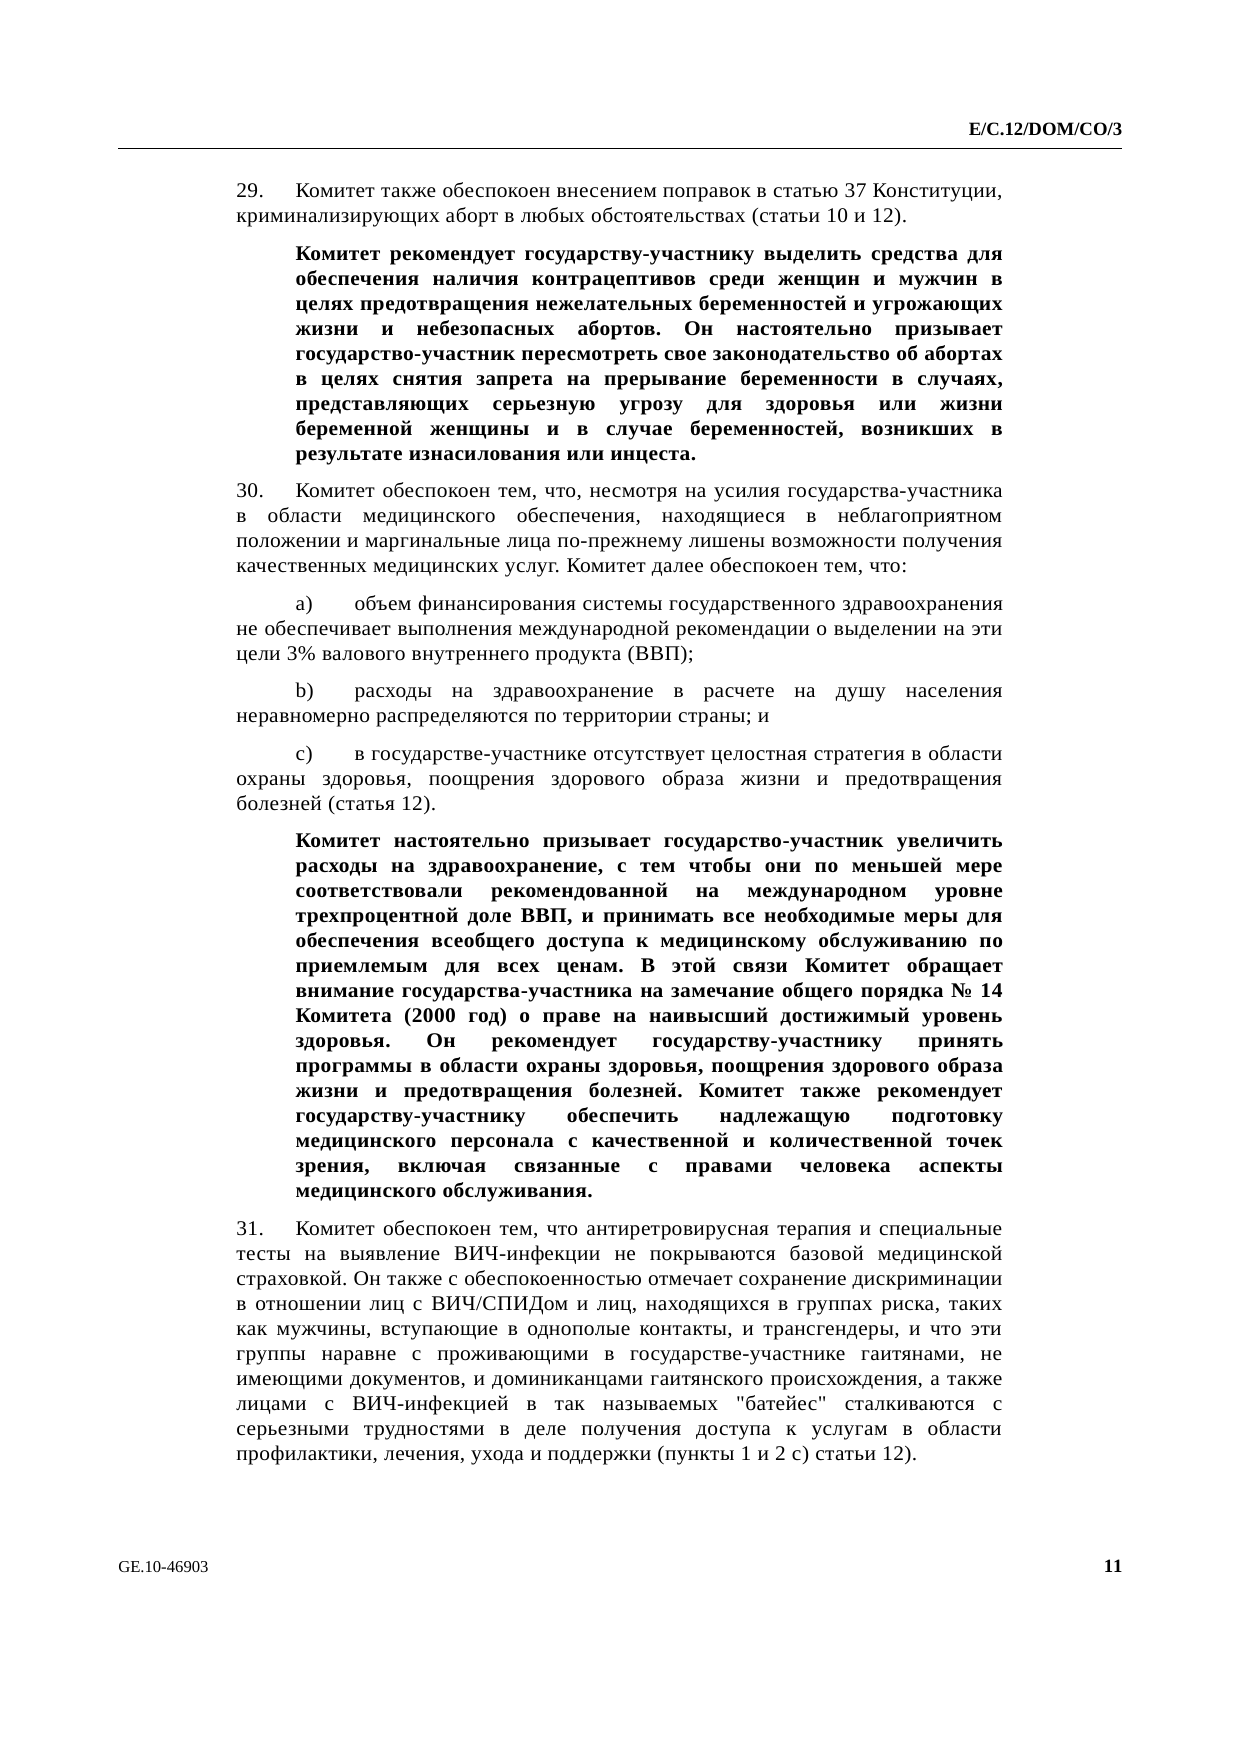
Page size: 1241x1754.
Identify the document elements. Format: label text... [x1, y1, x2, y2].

text 30. Комитет обеспокоен тем, что, несмотря на усилия государства-участника в области медицинского обеспечения, находящиеся в неблагоприятном положении и маргинальные лица по-прежнему лишены возможности получения качественных медицинских услуг. Комитет далее обеспокоен тем, что: [236, 477, 1004, 577]
text Комитет рекомендует государству-участнику выделить средства для обеспечения наличия контрацептивов среди женщин и мужчин в целях предотвращения нежелательных беременностей и угрожающих жизни и небезопасных абортов. Он настоятельно призывает государство-участник пересмотреть свое законодательство об абортах в целях снятия запрета на прерывание беременности в случаях, представляющих серьезную угрозу для здоровья или жизни беременной женщины и в случае беременностей, возникших в результате изнасилования или инцеста. [295, 240, 1004, 465]
text а) объем финансирования системы государственного здравоохранения не обеспечивает выполнения международной рекомендации о выделении на эти цели 3% валового внутреннего продукта (ВВП); [236, 590, 1004, 665]
text Комитет настоятельно призывает государство-участник увеличить расходы на здравоохранение, с тем чтобы они по меньшей мере соответствовали рекомендованной на международном уровне трехпроцентной доле ВВП, и принимать все необходимые меры для обеспечения всеобщего доступа к медицинскому обслуживанию по приемлемым для всех ценам. В этой связи Комитет обращает внимание государства-участника на замечание общего порядка № 14 Комитета (2000 год) о праве на наивысший достижимый уровень здоровья. Он рекомендует государству-участнику принять программы в области охраны здоровья, поощрения здорового образа жизни и предотвращения болезней. Комитет также рекомендует государству-участнику обеспечить надлежащую подготовку медицинского персонала с качественной и количественной точек зрения, включая связанные с правами человека аспекты медицинского обслуживания. [295, 827, 1004, 1202]
text с) в государстве-участнике отсутствует целостная стратегия в области охраны здоровья, поощрения здорового образа жизни и предотвращения болезней (статья 12). [236, 740, 1004, 815]
text 31. Комитет обеспокоен тем, что антиретровирусная терапия и специальные тесты на выявление ВИЧ-инфекции не покрываются базовой медицинской страховкой. Он также с обеспокоенностью отмечает сохранение дискриминации в отношении лиц с ВИЧ/СПИДом и лиц, находящихся в группах риска, таких как мужчины, вступающие в однополые контакты, и трансгендеры, и что эти группы наравне с проживающими в государстве-участнике гаитянами, не имеющими документов, и доминиканцами гаитянского происхождения, а также лицами с ВИЧ-инфекцией в так называемых "батейес" сталкиваются с серьезными трудностями в деле получения доступа к услугам в области профилактики, лечения, ухода и поддержки (пункты 1 и 2 с) статьи 12). [236, 1215, 1004, 1465]
text 29. Комитет также обеспокоен внесением поправок в статью 37 Конституции, криминализирующих аборт в любых обстоятельствах (статьи 10 и 12). [236, 177, 1004, 227]
text b) расходы на здравоохранение в расчете на душу населения неравномерно распределяются по территории страны; и [236, 677, 1004, 727]
